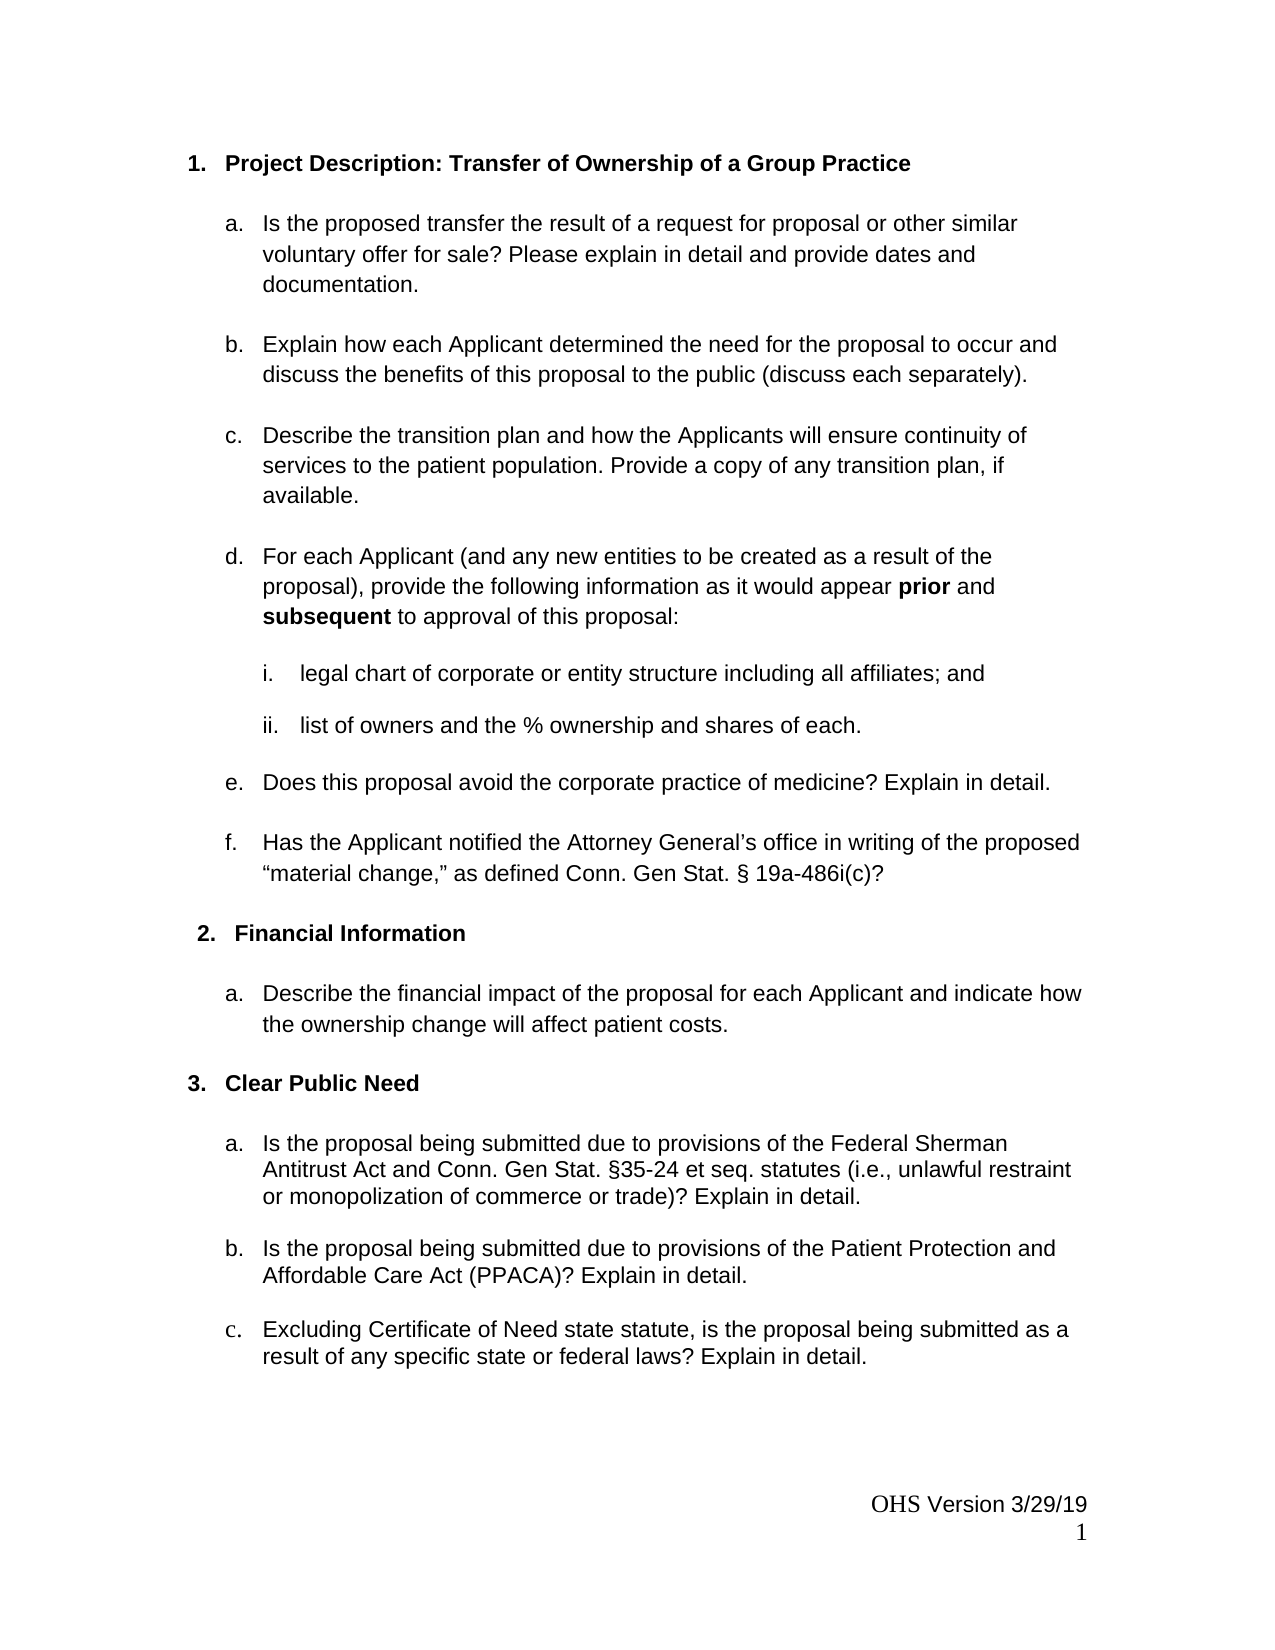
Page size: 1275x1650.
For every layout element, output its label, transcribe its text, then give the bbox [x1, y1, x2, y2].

list Explain how each Applicant determined the need for the proposal to occur and discuss the benefits of this proposal to the public (discuss each separately). [225, 331, 1087, 388]
list Does this proposal avoid the corporate practice of medicine? Explain in detail. [225, 769, 1087, 795]
list Is the proposal being submitted due to provisions of the Patient Protection and Affordable Care Act (PPACA)? Explain in detail. [225, 1235, 1087, 1288]
list For each Applicant (and any new entities to be created as a result of the proposal), provide the following information as it would appear prior and subsequent to approval of this proposal: [225, 543, 1087, 629]
list Excluding Certificate of Need state statute, is the proposal being submitted as a result of any specific state or federal laws? Explain in detail. [225, 1314, 1087, 1369]
list Clear Public Need [187, 1069, 1087, 1096]
subtitle Describe the financial impact of the proposal for each Applicant and indicate how the ownership change will affect patient costs. [225, 980, 1087, 1037]
list Has the Applicant notified the Attorney General’s office in writing of the proposed “material change,” as defined Conn. Gen Stat. § 19a-486i(c)? [225, 829, 1087, 886]
list Is the proposed transfer the result of a request for proposal or other similar voluntary offer for sale? Please explain in detail and provide dates and documentation. [225, 210, 1087, 297]
list Describe the transition plan and how the Applicants will ensure continuity of services to the patient population. Provide a copy of any transition plan, if available. [225, 422, 1087, 509]
list list of owners and the % ownership and shares of each. [262, 712, 1087, 739]
list legal chart of corporate or entity structure including all affiliates; and [262, 660, 1087, 686]
list Is the proposal being submitted due to provisions of the Federal Sherman Antitrust Act and Conn. Gen Stat. §35-24 et seq. statutes (i.e., unlawful restraint or monopolization of commerce or trade)? Explain in detail. [225, 1130, 1087, 1209]
list Financial Information [197, 920, 1087, 946]
list Project Description: Transfer of Ownership of a Group Practice [187, 150, 1087, 176]
